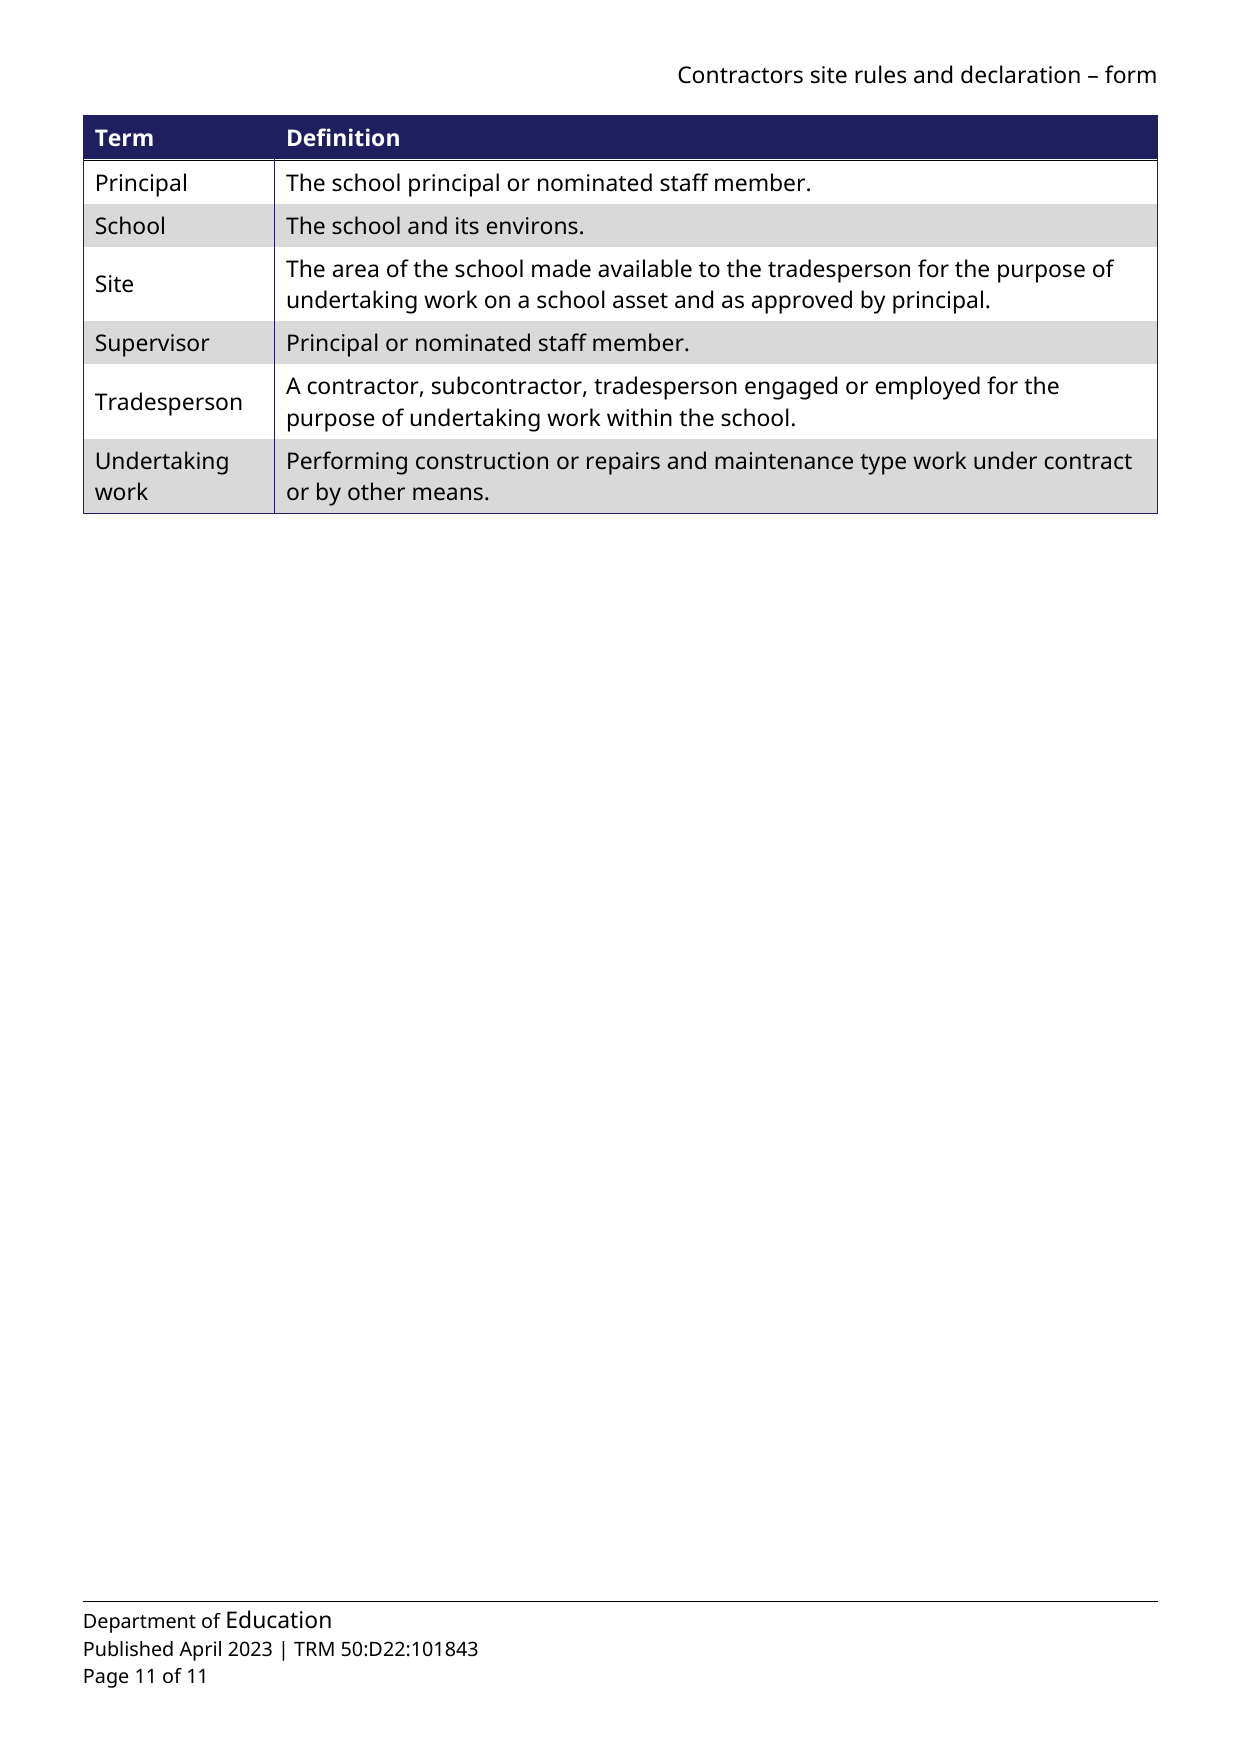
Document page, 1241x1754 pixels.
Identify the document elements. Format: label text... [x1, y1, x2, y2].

table_cell School [84, 204, 274, 247]
table_cell Tradesperson [84, 364, 274, 439]
table_cell Supervisor [84, 321, 274, 364]
table_cell Principal or nominated staff member. [275, 321, 1157, 364]
table_cell The school principal or nominated staff member. [275, 161, 1157, 204]
table_cell Principal [84, 161, 274, 204]
table_cell The school and its environs. [275, 204, 1157, 247]
table_cell Undertaking work [84, 439, 274, 513]
table_cell Site [84, 247, 274, 321]
table_cell The area of the school made available to the tradesperson for the purpose of undertaking work on a school asset and as approved by principal. [275, 247, 1157, 321]
table_header Term [84, 116, 274, 159]
table_cell Performing construction or repairs and maintenance type work under contract or by other means. [275, 439, 1157, 513]
table_header Definition [275, 116, 1157, 159]
table_cell A contractor, subcontractor, tradesperson engaged or employed for the purpose of undertaking work within the school. [275, 364, 1157, 439]
